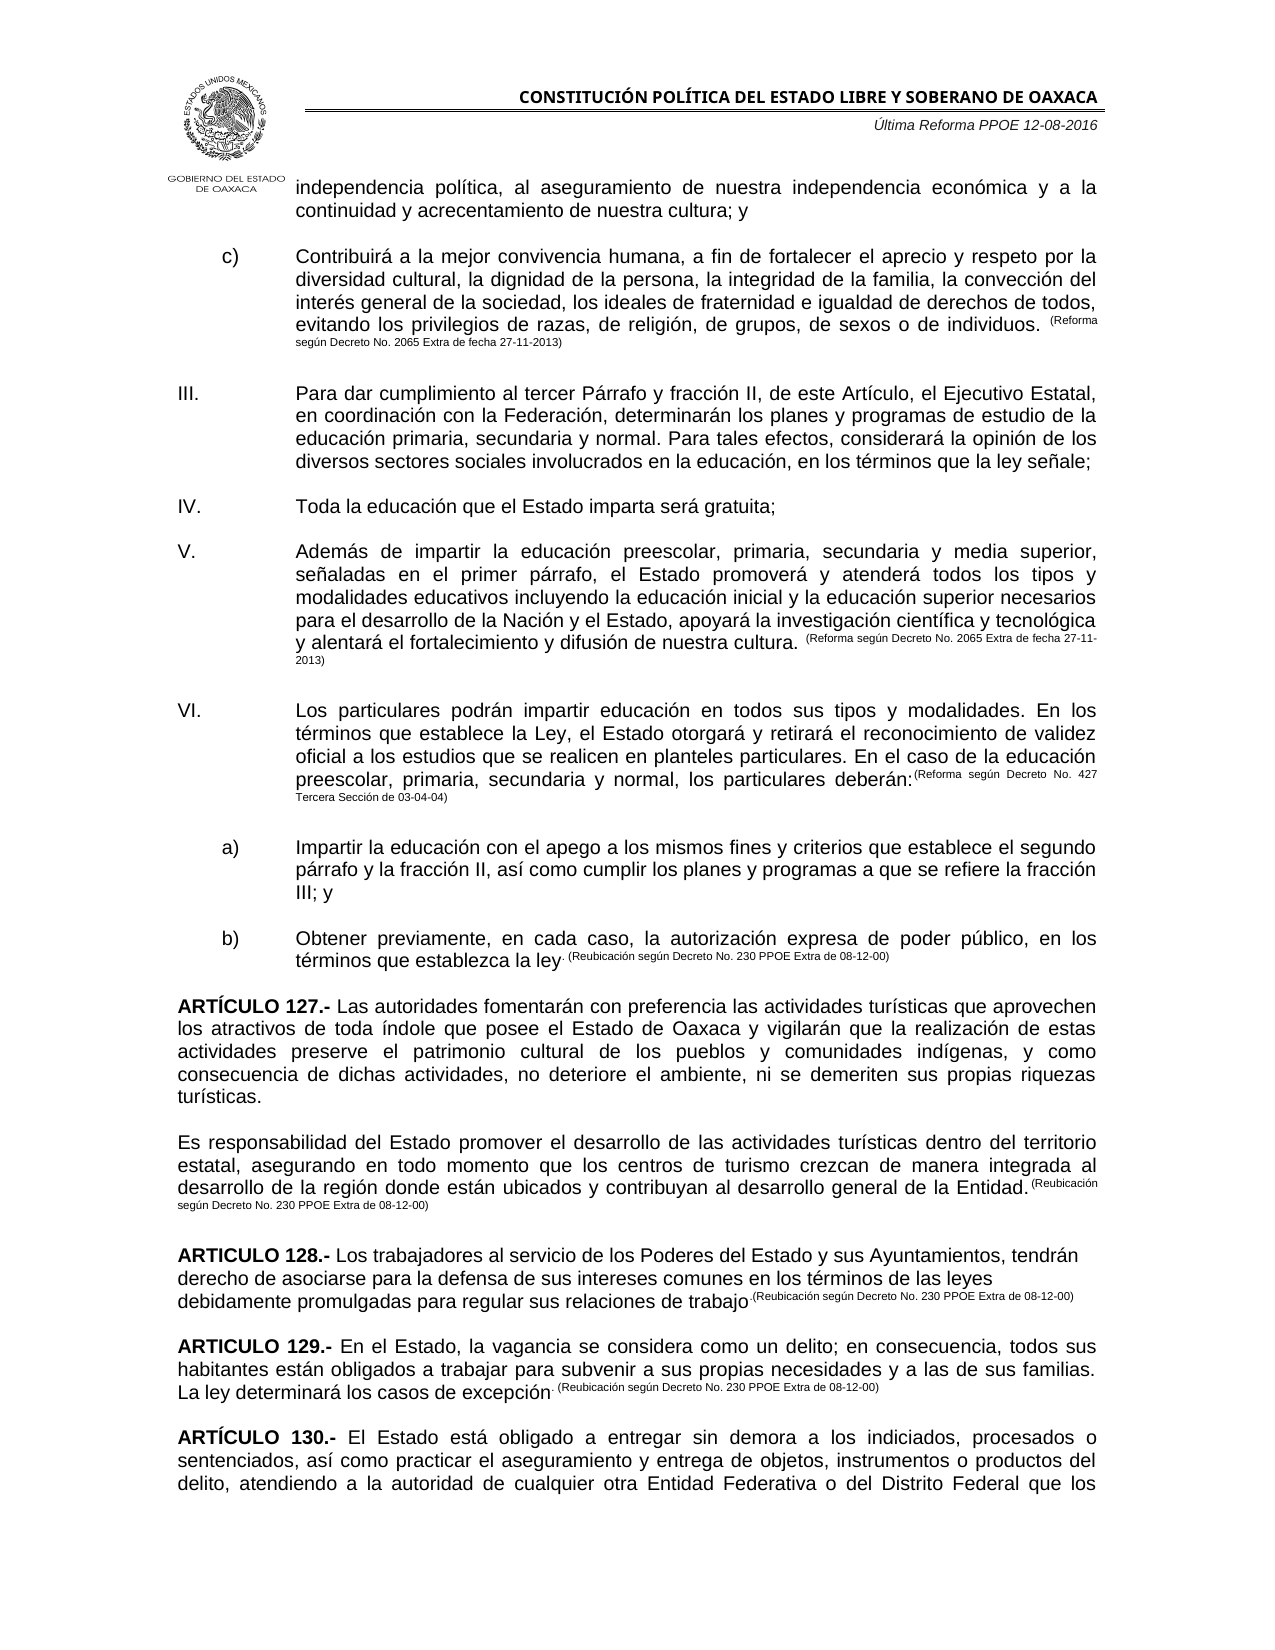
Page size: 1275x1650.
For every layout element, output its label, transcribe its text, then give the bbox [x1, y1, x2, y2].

text a) Impartir la educación con el apego a los mismos fines y criterios que establece el segundo párrafo y la fracción II, así como cumplir los planes y programas a que se refiere la fracción III; y [222, 836, 1098, 904]
text ARTICULO 128.- Los trabajadores al servicio de los Poderes del Estado y sus Ayuntamientos, tendrán derecho de asociarse para la defensa de sus intereses comunes en los términos de las leyes debidamente promulgadas para regular sus relaciones de trabajo.(Reubicación según Decreto No. 230 PPOE Extra de 08-12-00) [177, 1244, 1098, 1312]
text Es responsabilidad del Estado promover el desarrollo de las actividades turísticas dentro del territorio estatal, asegurando en todo momento que los centros de turismo crezcan de manera integrada al desarrollo de la región donde están ubicados y contribuyan al desarrollo general de la Entidad.(Reubicación según Decreto No. 230 PPOE Extra de 08-12-00) [177, 1131, 1098, 1222]
text b) Obtener previamente, en cada caso, la autorización expresa de poder público, en los términos que establezca la ley. (Reubicación según Decreto No. 230 PPOE Extra de 08-12-00) [222, 926, 1098, 972]
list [222, 176, 1098, 221]
text VI. Los particulares podrán impartir educación en todos sus tipos y modalidades. En los términos que establece la Ley, el Estado otorgará y retirará el reconocimiento de validez oficial a los estudios que se realicen en planteles particulares. En el caso de la educación preescolar, primaria, secundaria y normal, los particulares deberán:(Reforma según Decreto No. 427 Tercera Sección de 03-04-04) [177, 699, 1098, 813]
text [177, 1426, 1098, 1494]
picture [165, 73, 288, 195]
text ARTICULO 129.- En el Estado, la vagancia se considera como un delito; en consecuencia, todos sus habitantes están obligados a trabajar para subvenir a sus propias necesidades y a las de sus familias. La ley determinará los casos de excepción. (Reubicación según Decreto No. 230 PPOE Extra de 08-12-00) [177, 1335, 1098, 1403]
text ARTÍCULO 127.- Las autoridades fomentarán con preferencia las actividades turísticas que aprovechen los atractivos de toda índole que posee el Estado de Oaxaca y vigilarán que la realización de estas actividades preserve el patrimonio cultural de los pueblos y comunidades indígenas, y como consecuencia de dichas actividades, no deteriore el ambiente, ni se demeriten sus propias riquezas turísticas. [177, 994, 1098, 1108]
text IV. Toda la educación que el Estado imparta será gratuita; [177, 495, 1098, 518]
text V. Además de impartir la educación preescolar, primaria, secundaria y media superior, señaladas en el primer párrafo, el Estado promoverá y atenderá todos los tipos y modalidades educativos incluyendo la educación inicial y la educación superior necesarios para el desarrollo de la Nación y el Estado, apoyará la investigación científica y tecnológica y alentará el fortalecimiento y difusión de nuestra cultura. (Reforma según Decreto No. 2065 Extra de fecha 27-11-2013) [177, 540, 1098, 677]
list Contribuirá a la mejor convivencia humana, a fin de fortalecer el aprecio y respeto por la diversidad cultural, la dignidad de la persona, la integridad de la familia, la convección del interés general de la sociedad, los ideales de fraternidad e igualdad de derechos de todos, evitando los privilegios de razas, de religión, de grupos, de sexos o de individuos. (Reforma según Decreto No. 2065 Extra de fecha 27-11-2013) [222, 244, 1098, 359]
text III. Para dar cumplimiento al tercer Párrafo y fracción II, de este Artículo, el Ejecutivo Estatal, en coordinación con la Federación, determinarán los planes y programas de estudio de la educación primaria, secundaria y normal. Para tales efectos, considerará la opinión de los diversos sectores sociales involucrados en la educación, en los términos que la ley señale; [177, 381, 1098, 472]
